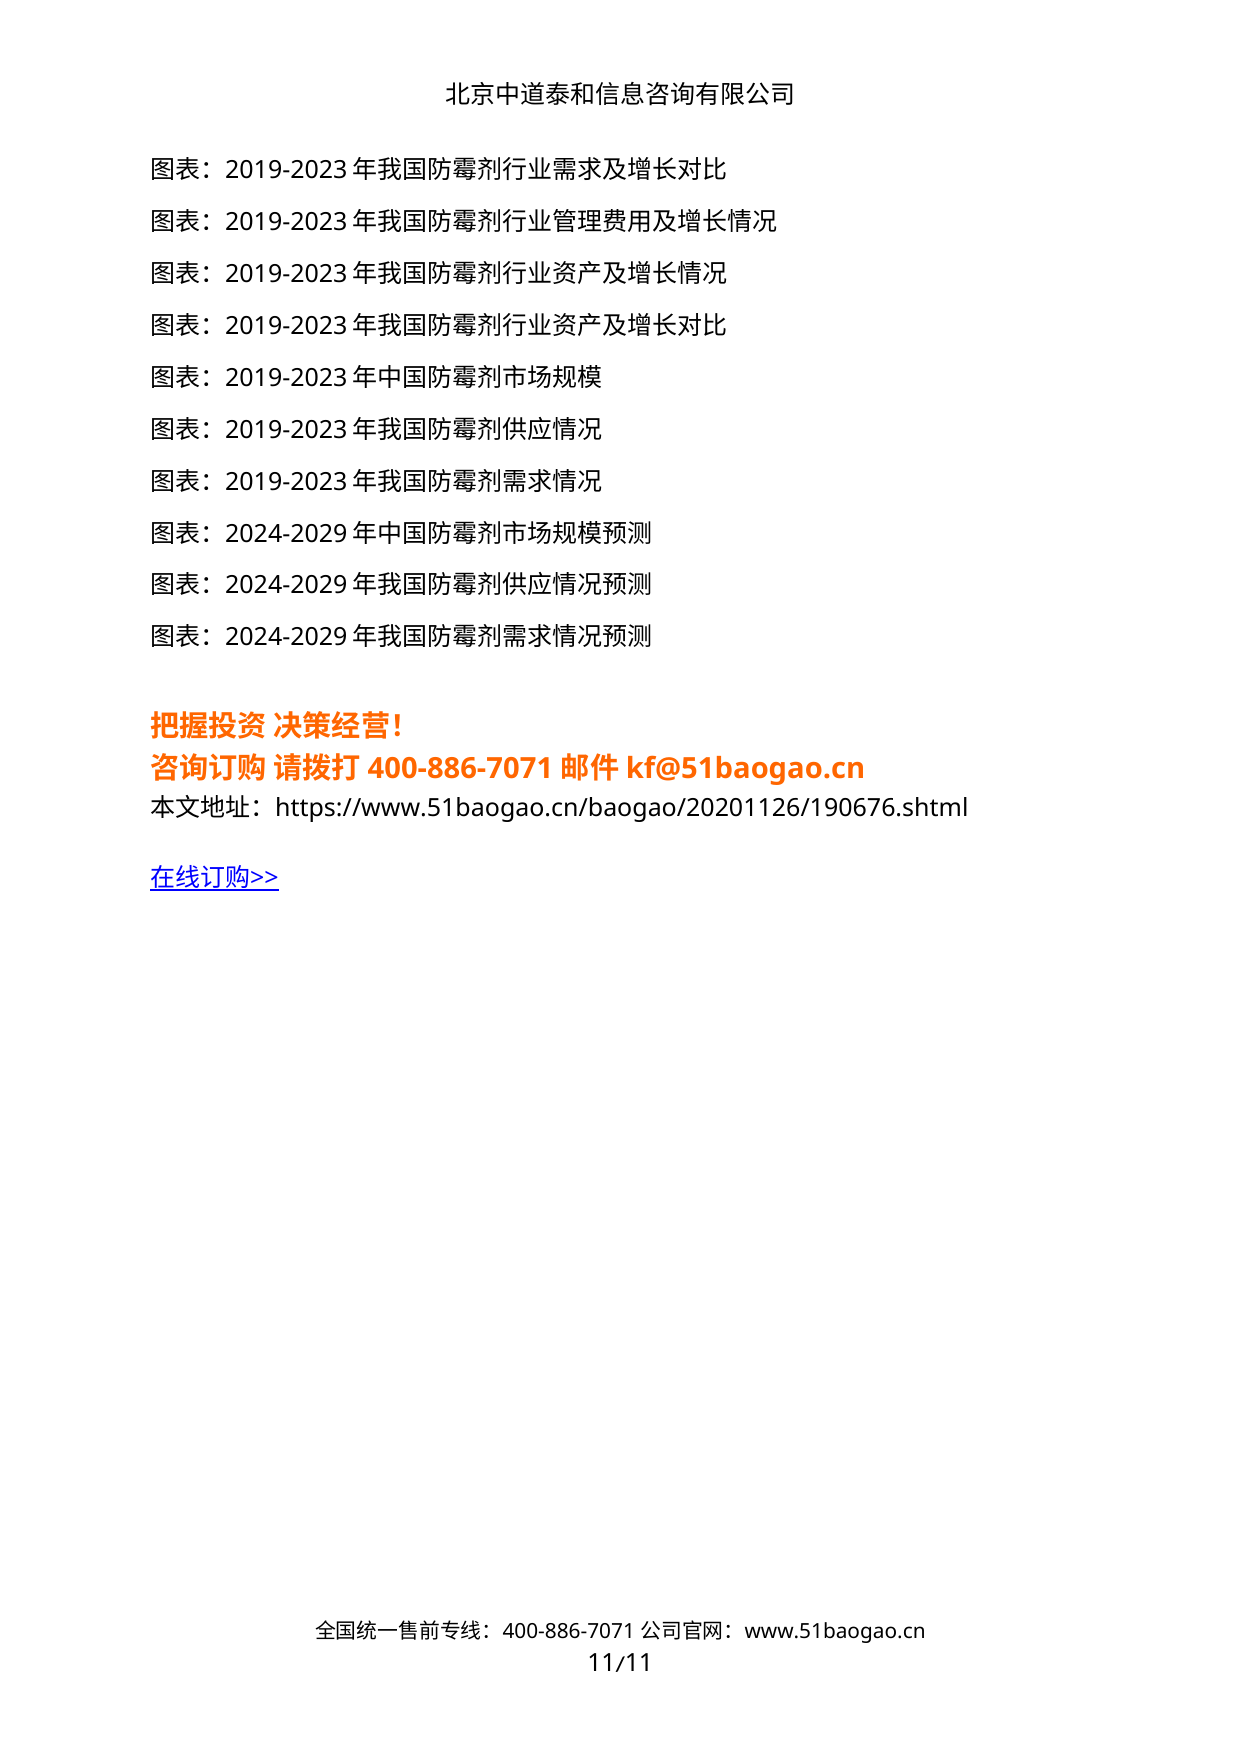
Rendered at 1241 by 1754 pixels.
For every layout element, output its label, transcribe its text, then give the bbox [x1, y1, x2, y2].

text 图表：2019-2023年我国防霉剂行业资产及增长情况 [150, 254, 1090, 290]
text 图表：2019-2023年我国防霉剂需求情况 [150, 461, 1090, 497]
text 图表：2019-2023年我国防霉剂供应情况 [150, 409, 1090, 446]
text 图表：2019-2023年我国防霉剂行业资产及增长对比 [150, 306, 1090, 342]
text 图表：2024-2029年我国防霉剂需求情况预测 [150, 617, 1090, 653]
text 图表：2019-2023年中国防霉剂市场规模 [150, 357, 1090, 394]
text 图表：2024-2029年我国防霉剂供应情况预测 [150, 565, 1090, 601]
text 图表：2024-2029年中国防霉剂市场规模预测 [150, 513, 1090, 549]
text 图表：2019-2023年我国防霉剂行业需求及增长对比 [150, 150, 1090, 186]
text 图表：2019-2023年我国防霉剂行业管理费用及增长情况 [150, 202, 1090, 238]
text 在线订购>> [150, 824, 1090, 894]
text 把握投资 决策经营！咨询订购 请拨打 400-886-7071 邮件 kf@51baogao.cn本文地址：https://www.51baogao.cn/baogao/20201126/190676.shtml [150, 669, 1090, 824]
